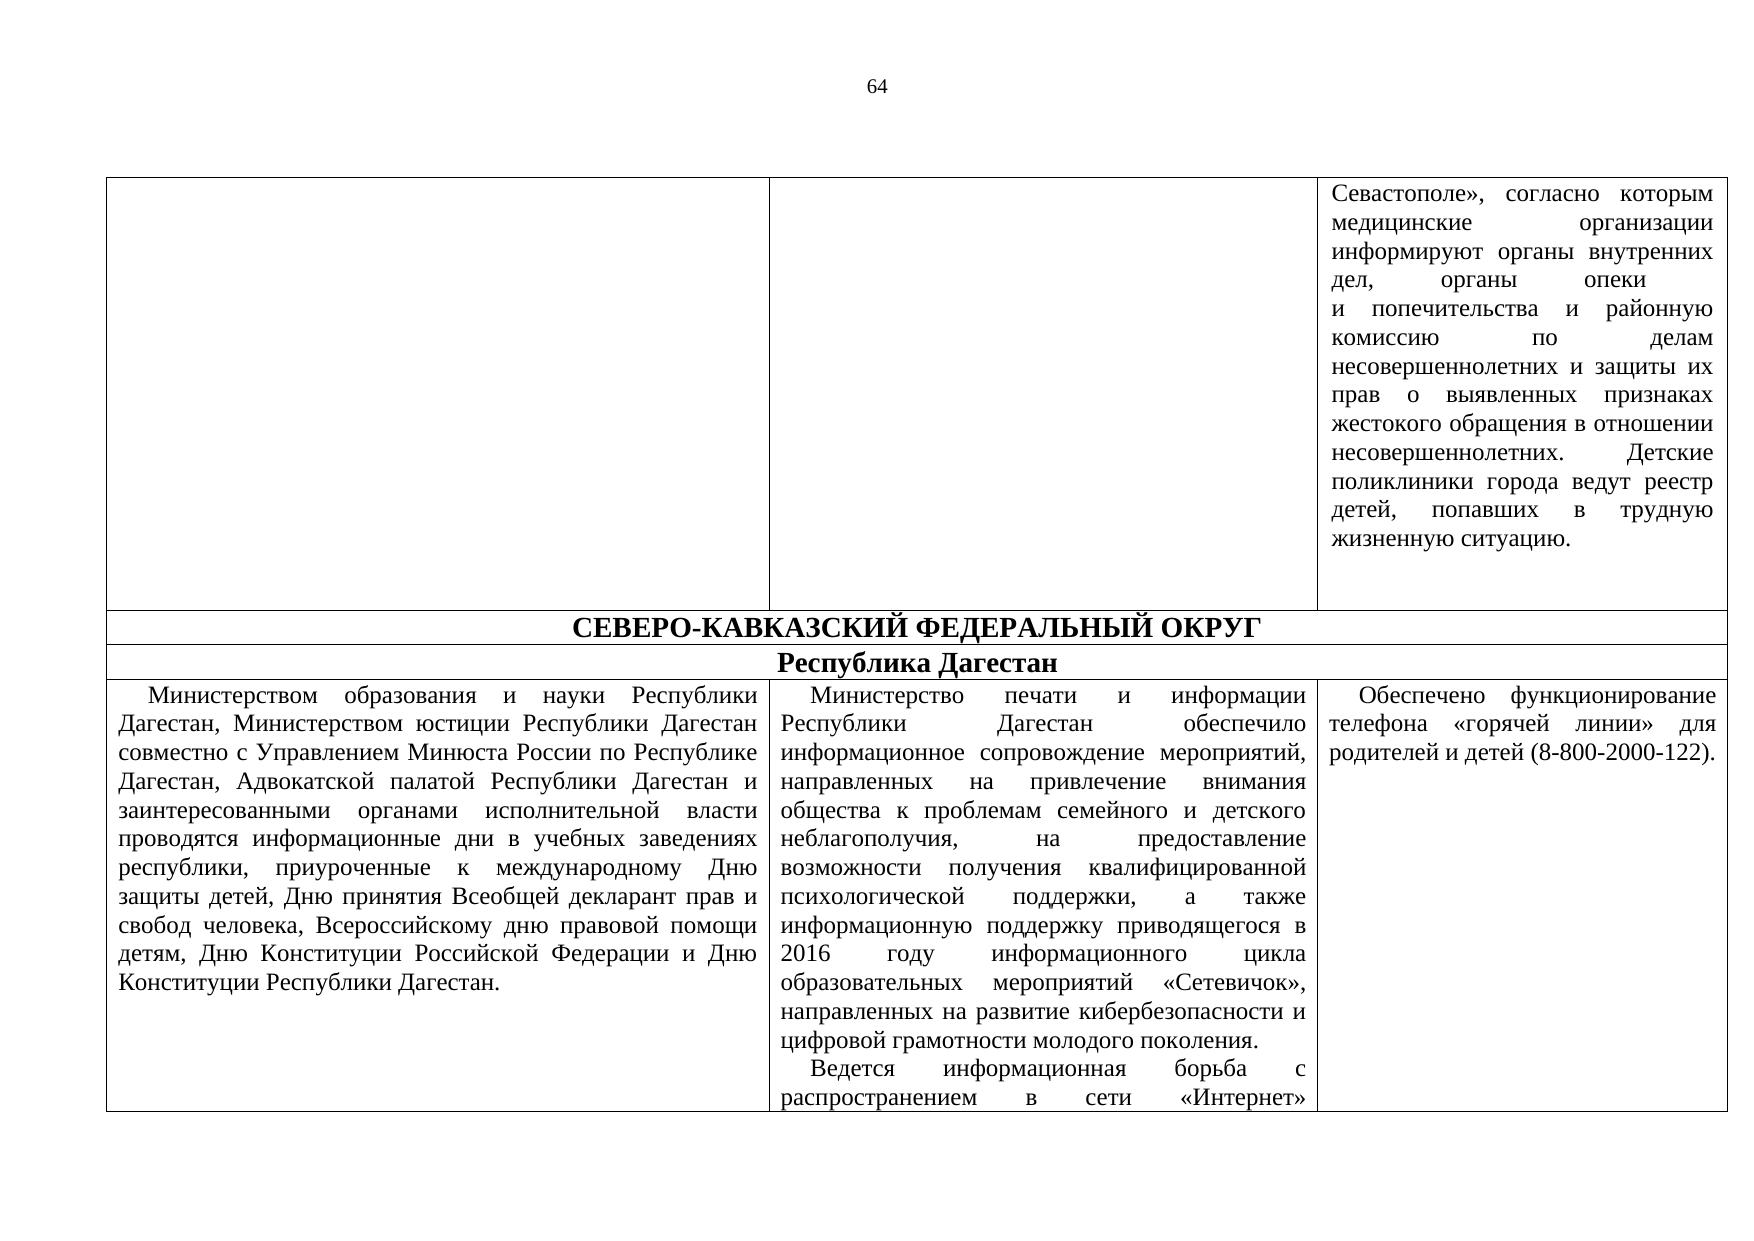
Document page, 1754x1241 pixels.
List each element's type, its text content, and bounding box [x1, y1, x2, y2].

table_cell СЕВЕРО-КАВКАЗСКИЙ ФЕДЕРАЛЬНЫЙ ОКРУГ [107, 611, 1727, 644]
table_cell Республика Дагестан [107, 645, 1727, 679]
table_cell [1318, 178, 1727, 609]
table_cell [770, 680, 1317, 1111]
table_cell [107, 178, 769, 609]
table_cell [770, 178, 1317, 609]
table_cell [107, 680, 769, 1111]
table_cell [1318, 680, 1727, 1111]
